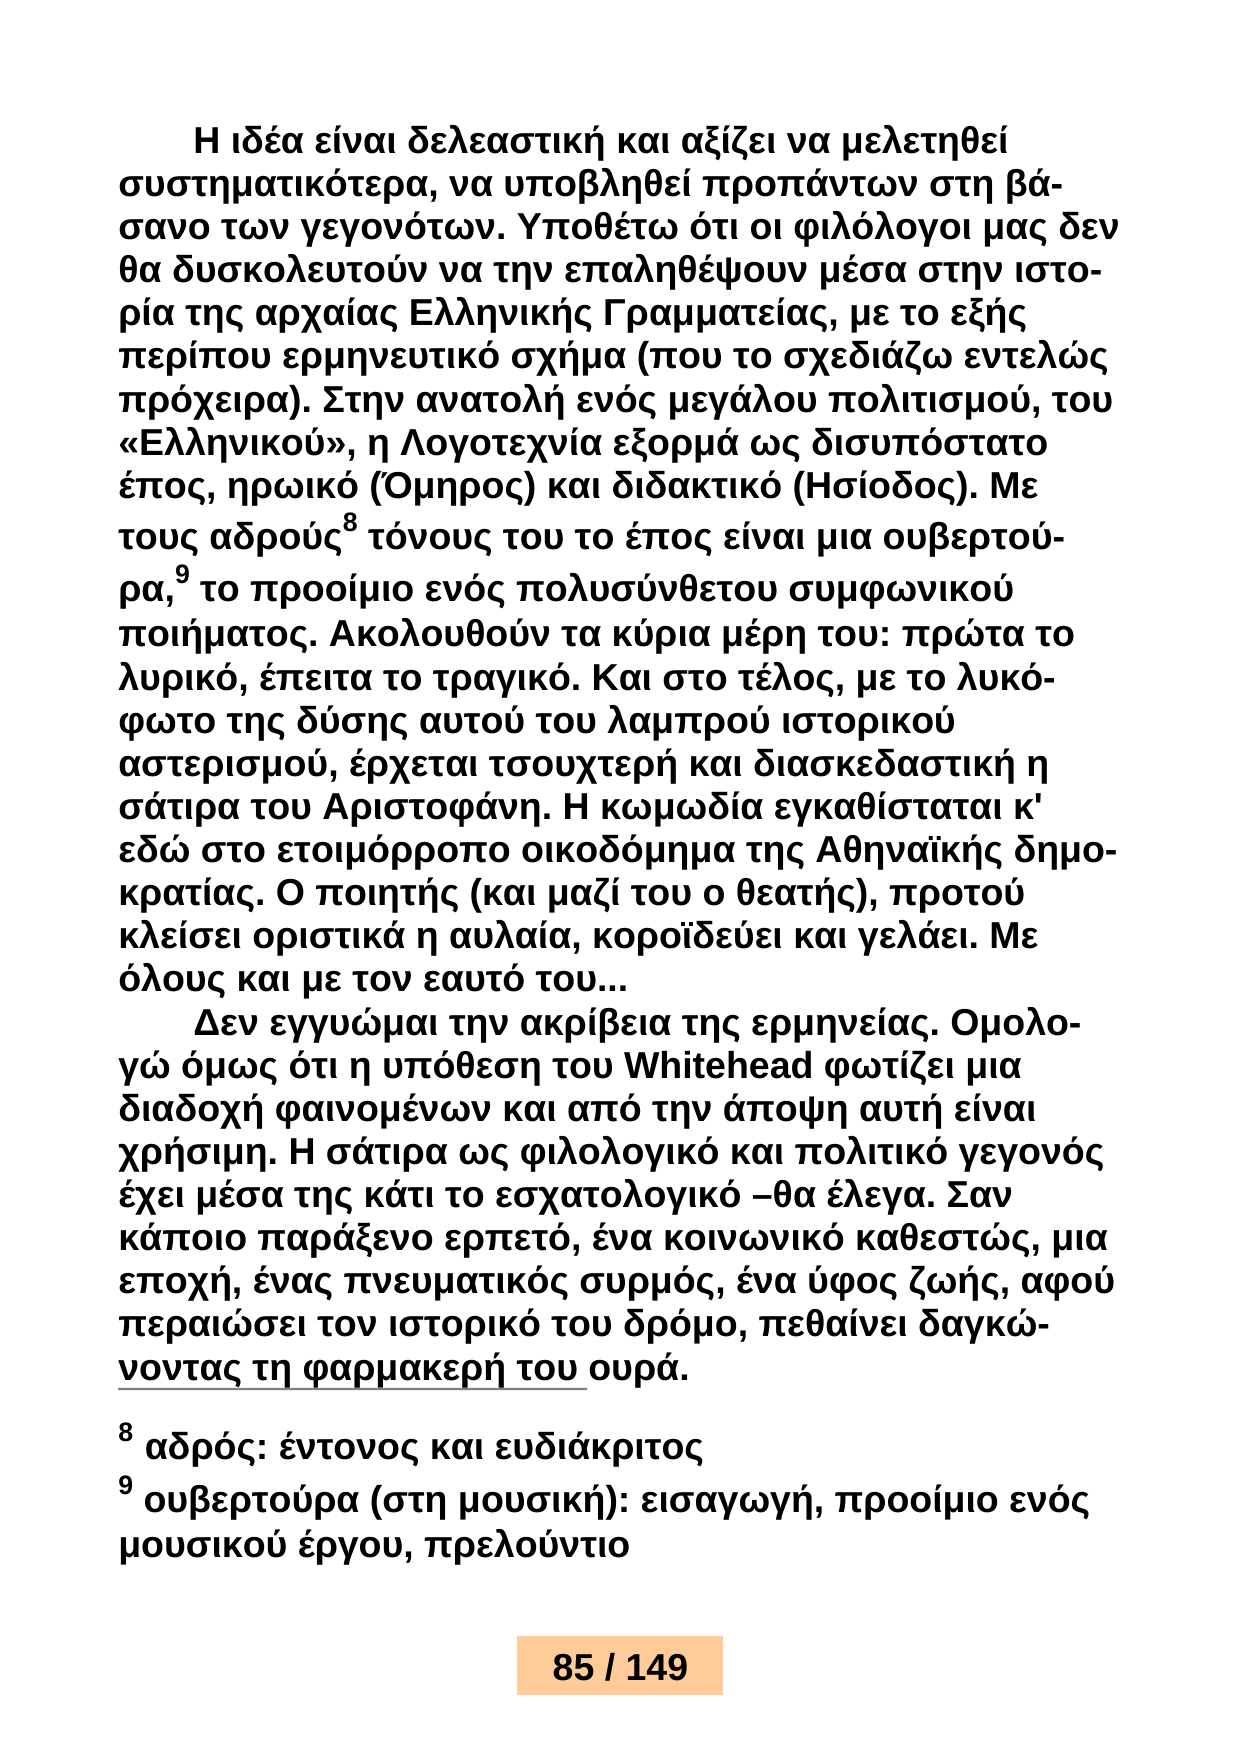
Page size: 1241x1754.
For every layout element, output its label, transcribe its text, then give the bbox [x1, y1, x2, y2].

text 9 ουβερτούρα (στη μουσική): εισαγωγή, προοίμιο ενός μουσικού έργου, πρελούντιο [118, 1469, 1122, 1565]
text 8 αδρός: έντονος και ευδιάκριτος [118, 1417, 1122, 1469]
text Δεν εγγυώμαι την ακρίβεια της ερμηνείας. Ομολο-γώ όμως ότι η υπόθεση του Whitehead φωτίζει μια διαδοχή φαινομένων και από την άποψη αυτή είναι χρήσιμη. Η σάτιρα ως φιλολογικό και πολιτικό γεγονός έχει μέσα της κάτι το εσχατολογικό –θα έλεγα. Σαν κάποιο παράξενο ερπετό, ένα κοινωνικό καθεστώς, μια εποχή, ένας πνευματικός συρμός, ένα ύφος ζωής, αφού περαιώσει τον ιστορικό του δρόμο, πεθαίνει δαγκώ-νοντας τη φαρμακερή του ουρά. [118, 1000, 1122, 1417]
text Η ιδέα είναι δελεαστική και αξίζει να μελετηθεί συστηματικότερα, να υποβληθεί προπάντων στη βά-σανο των γεγονότων. Υποθέτω ότι οι φιλόλογοι μας δεν θα δυσκολευτούν να την επαληθέψουν μέσα στην ιστο-ρία της αρχαίας Ελληνικής Γραμματείας, με το εξής περίπου ερμηνευτικό σχήμα (που το σχεδιάζω εντελώς πρόχειρα). Στην ανατολή ενός μεγάλου πολιτισμού, του «Ελληνικού», η Λογοτεχνία εξορμά ως δισυπόστατο έπος, ηρωικό (Όμηρος) και διδακτικό (Ησίοδος). Με τους αδρούς8 τόνους του το έπος είναι μια ουβερτού-ρα,9 το προοίμιο ενός πολυσύνθετου συμφωνικού ποιήματος. Ακολουθούν τα κύρια μέρη του: πρώτα το λυρικό, έπειτα το τραγικό. Και στο τέλος, με το λυκό-φωτο της δύσης αυτού του λαμπρού ιστορικού αστερισμού, έρχεται τσουχτερή και διασκεδαστική η σάτιρα του Αριστοφάνη. Η κωμωδία εγκαθίσταται κ' εδώ στο ετοιμόρροπο οικοδόμημα της Αθηναϊκής δημο-κρατίας. Ο ποιητής (και μαζί του ο θεατής), προτού κλείσει οριστικά η αυλαία, κοροϊδεύει και γελάει. Με όλους και με τον εαυτό του... [118, 118, 1122, 1000]
